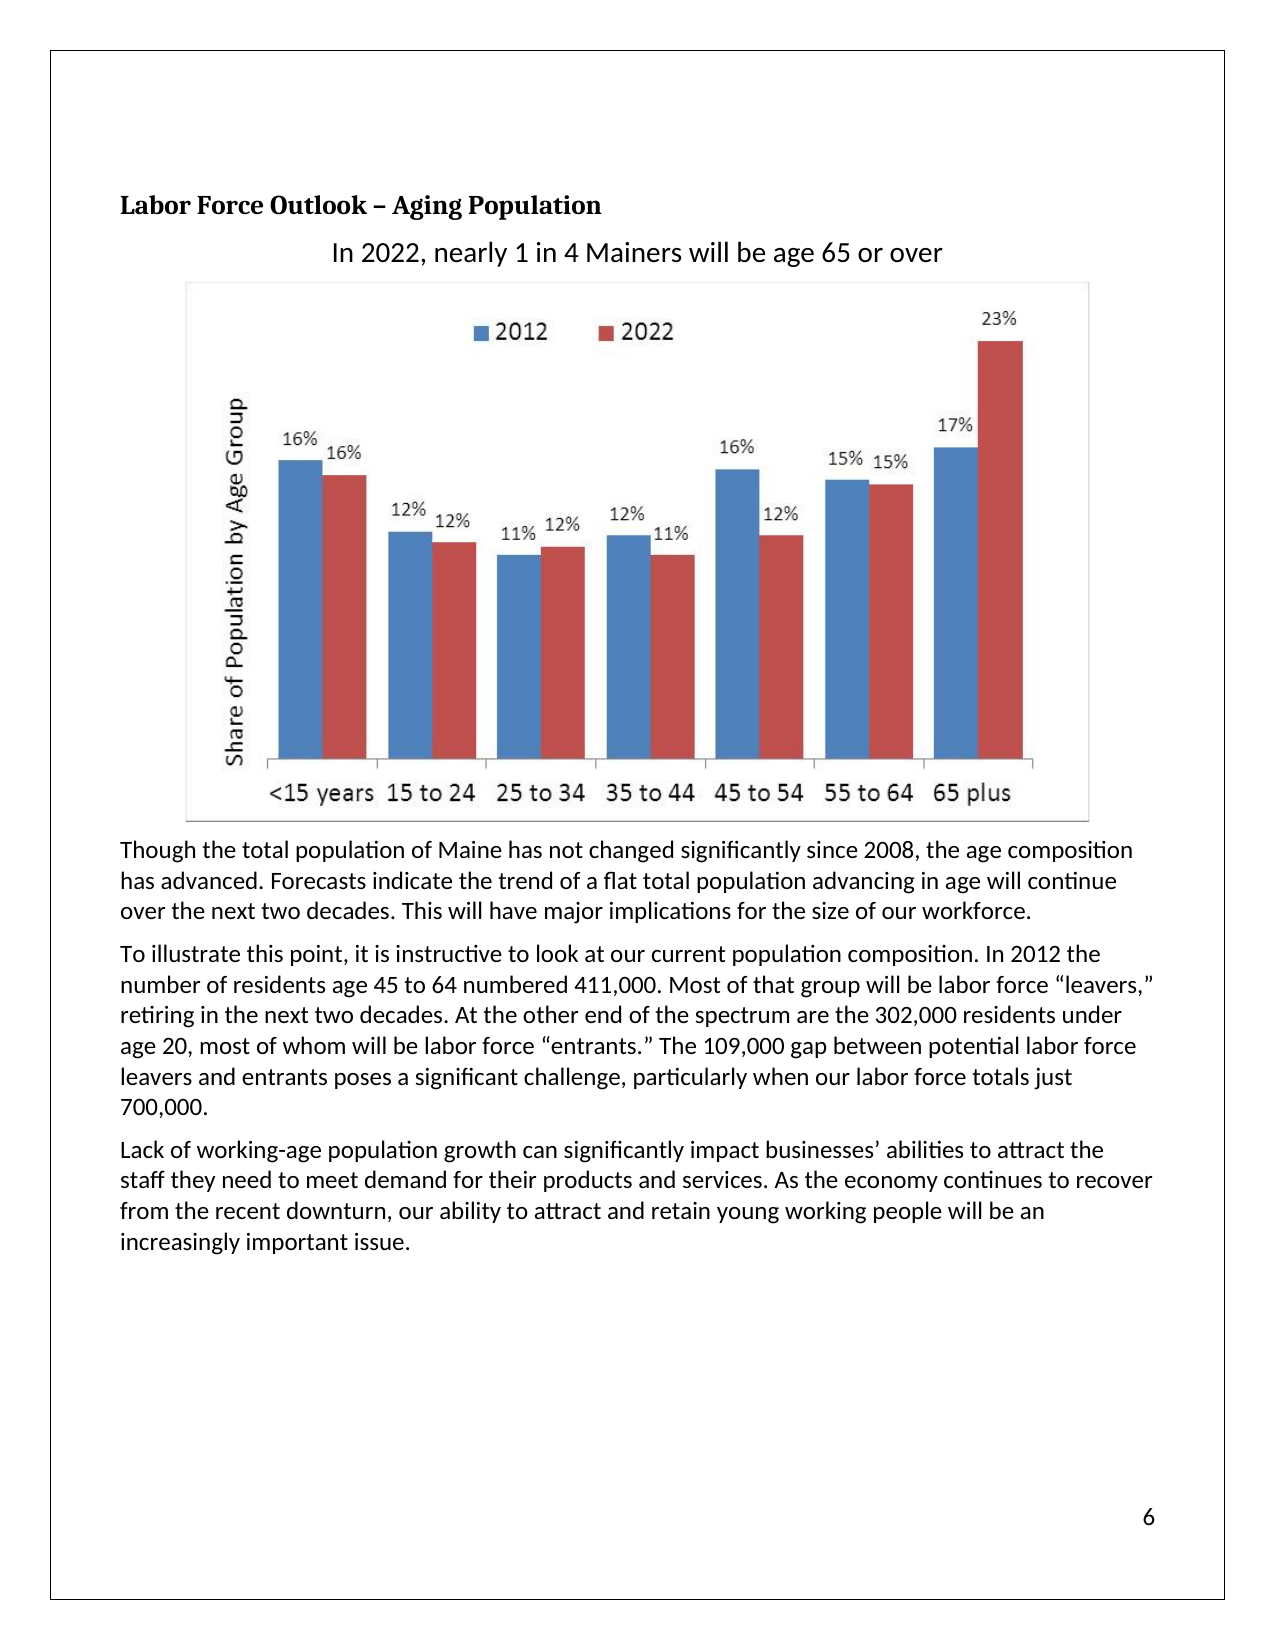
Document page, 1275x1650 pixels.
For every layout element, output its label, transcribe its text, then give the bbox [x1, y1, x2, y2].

text Lack of working-age population growth can significantly impact businesses’ abilities to attract the staff they need to meet demand for their products and services. As the economy continues to recover from the recent downturn, our ability to attract and retain young working people will be an increasingly important issue. [120, 1134, 1155, 1256]
text In 2022, nearly 1 in 4 Mainers will be age 65 or over [120, 234, 1155, 269]
subtitle Labor Force Outlook – Aging Population [120, 190, 1155, 221]
text To illustrate this point, it is instructive to look at our current population composition. In 2012 the number of residents age 45 to 64 numbered 411,000. Most of that group will be labor force “leavers,” retiring in the next two decades. At the other end of the spectrum are the 302,000 residents under age 20, most of whom will be labor force “entrants.” The 109,000 gap between potential labor force leavers and entrants poses a significant challenge, particularly when our labor force totals just 700,000. [120, 938, 1155, 1122]
text Though the total population of Maine has not changed significantly since 2008, the age composition has advanced. Forecasts indicate the trend of a flat total population advancing in age will continue over the next two decades. This will have major implications for the size of our workforce. [120, 834, 1155, 926]
picture [185, 282, 1090, 822]
